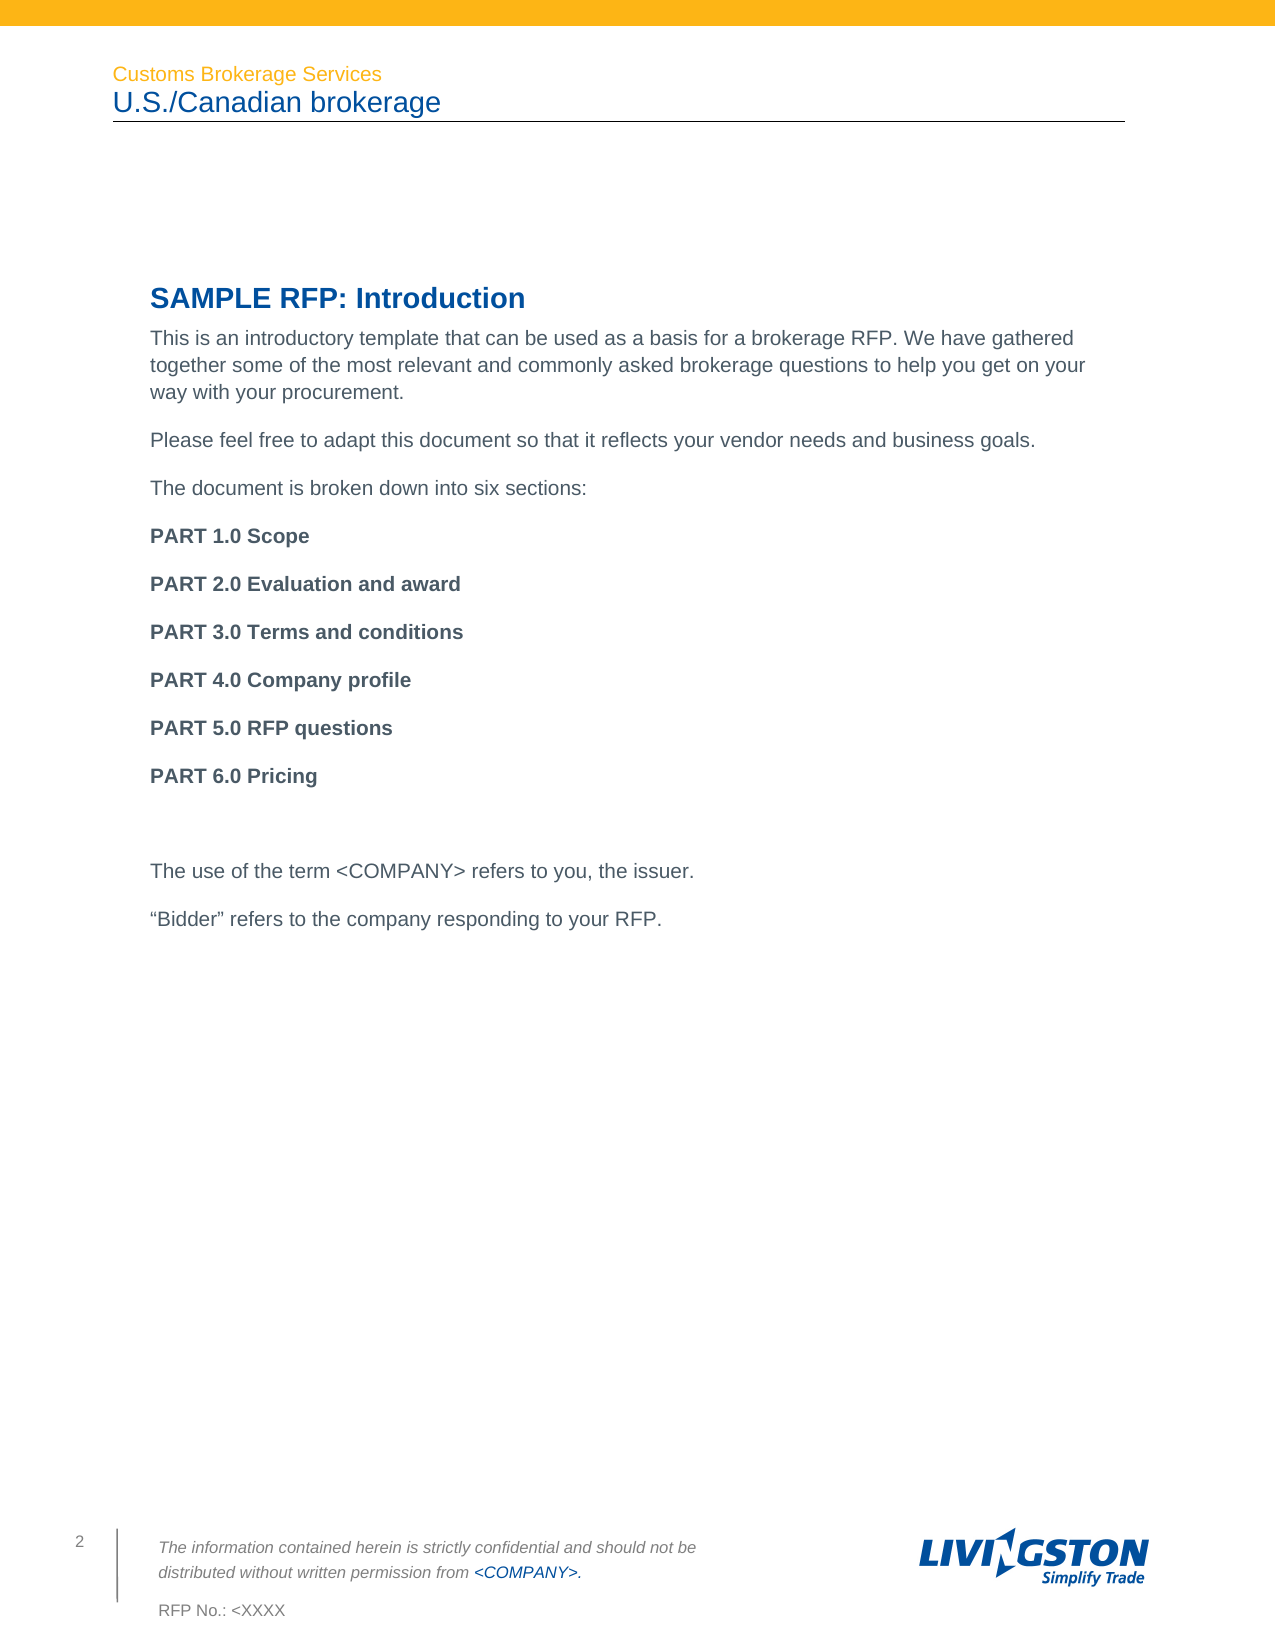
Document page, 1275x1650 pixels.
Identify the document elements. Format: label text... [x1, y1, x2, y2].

text PART 4.0 Company profile [150, 664, 1125, 692]
text The document is broken down into six sections: [150, 473, 1125, 500]
text PART 6.0 Pricing [150, 760, 1125, 787]
text PART 2.0 Evaluation and award [150, 569, 1125, 596]
text PART 3.0 Terms and conditions [150, 617, 1125, 644]
picture [0, 1496, 1275, 1650]
text PART 5.0 RFP questions [150, 712, 1125, 739]
text This is an introductory template that can be used as a basis for a brokerage RFP. We have gathered together some of the most relevant and commonly asked brokerage questions to help you get on your way with your procurement. [150, 323, 1125, 404]
text The use of the term <COMPANY> refers to you, the issuer. [150, 856, 1125, 883]
picture [0, 0, 1275, 37]
text Please feel free to adapt this document so that it reflects your vendor needs and business goals. [150, 425, 1125, 452]
subtitle SAMPLE RFP: Introduction [150, 281, 1125, 314]
text PART 1.0 Scope [150, 521, 1125, 548]
text “Bidder” refers to the company responding to your RFP. [150, 904, 1125, 931]
